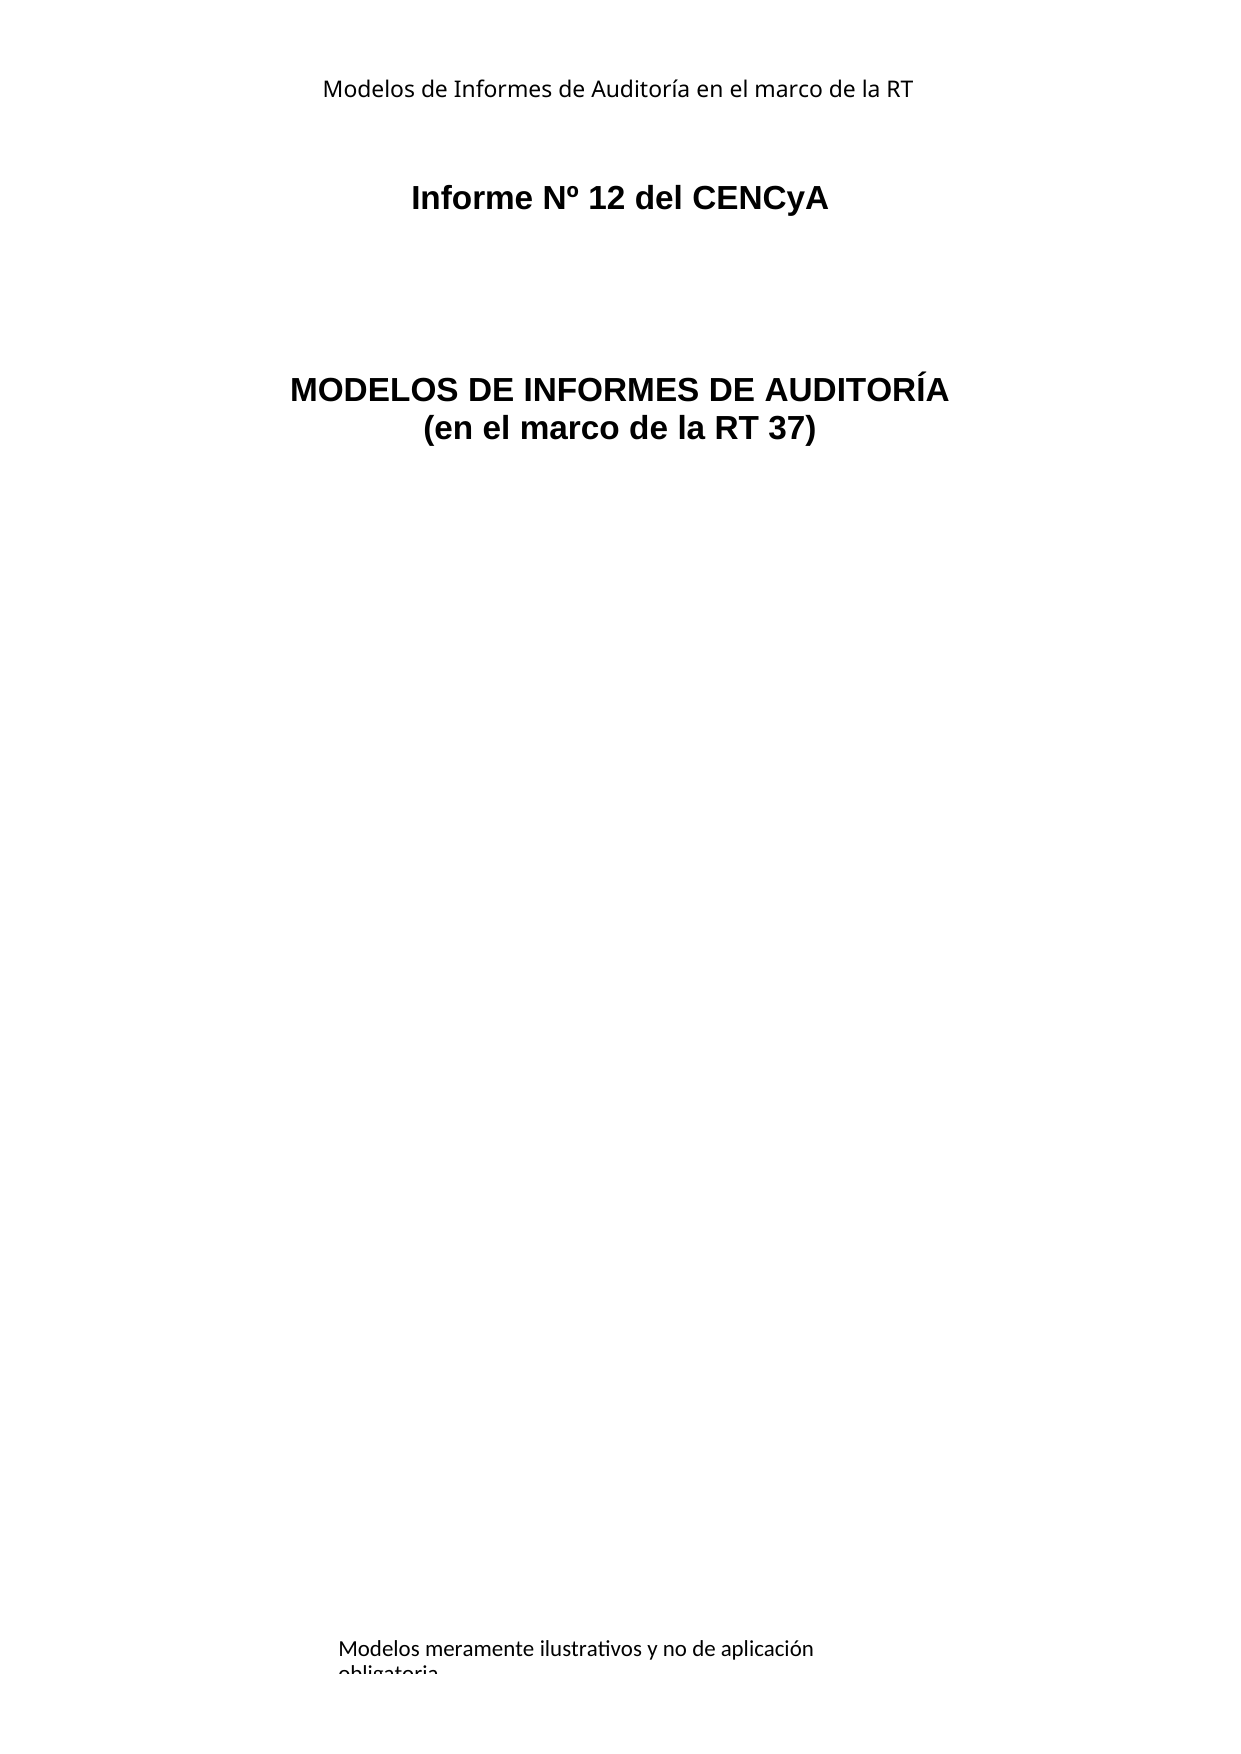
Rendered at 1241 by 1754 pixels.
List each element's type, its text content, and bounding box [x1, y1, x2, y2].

text Informe Nº 12 del CENCyA [264, 178, 976, 217]
text (en el marco de la RT 37) [263, 408, 976, 447]
text MODELOS DE INFORMES DE AUDITORÍA [263, 370, 976, 408]
